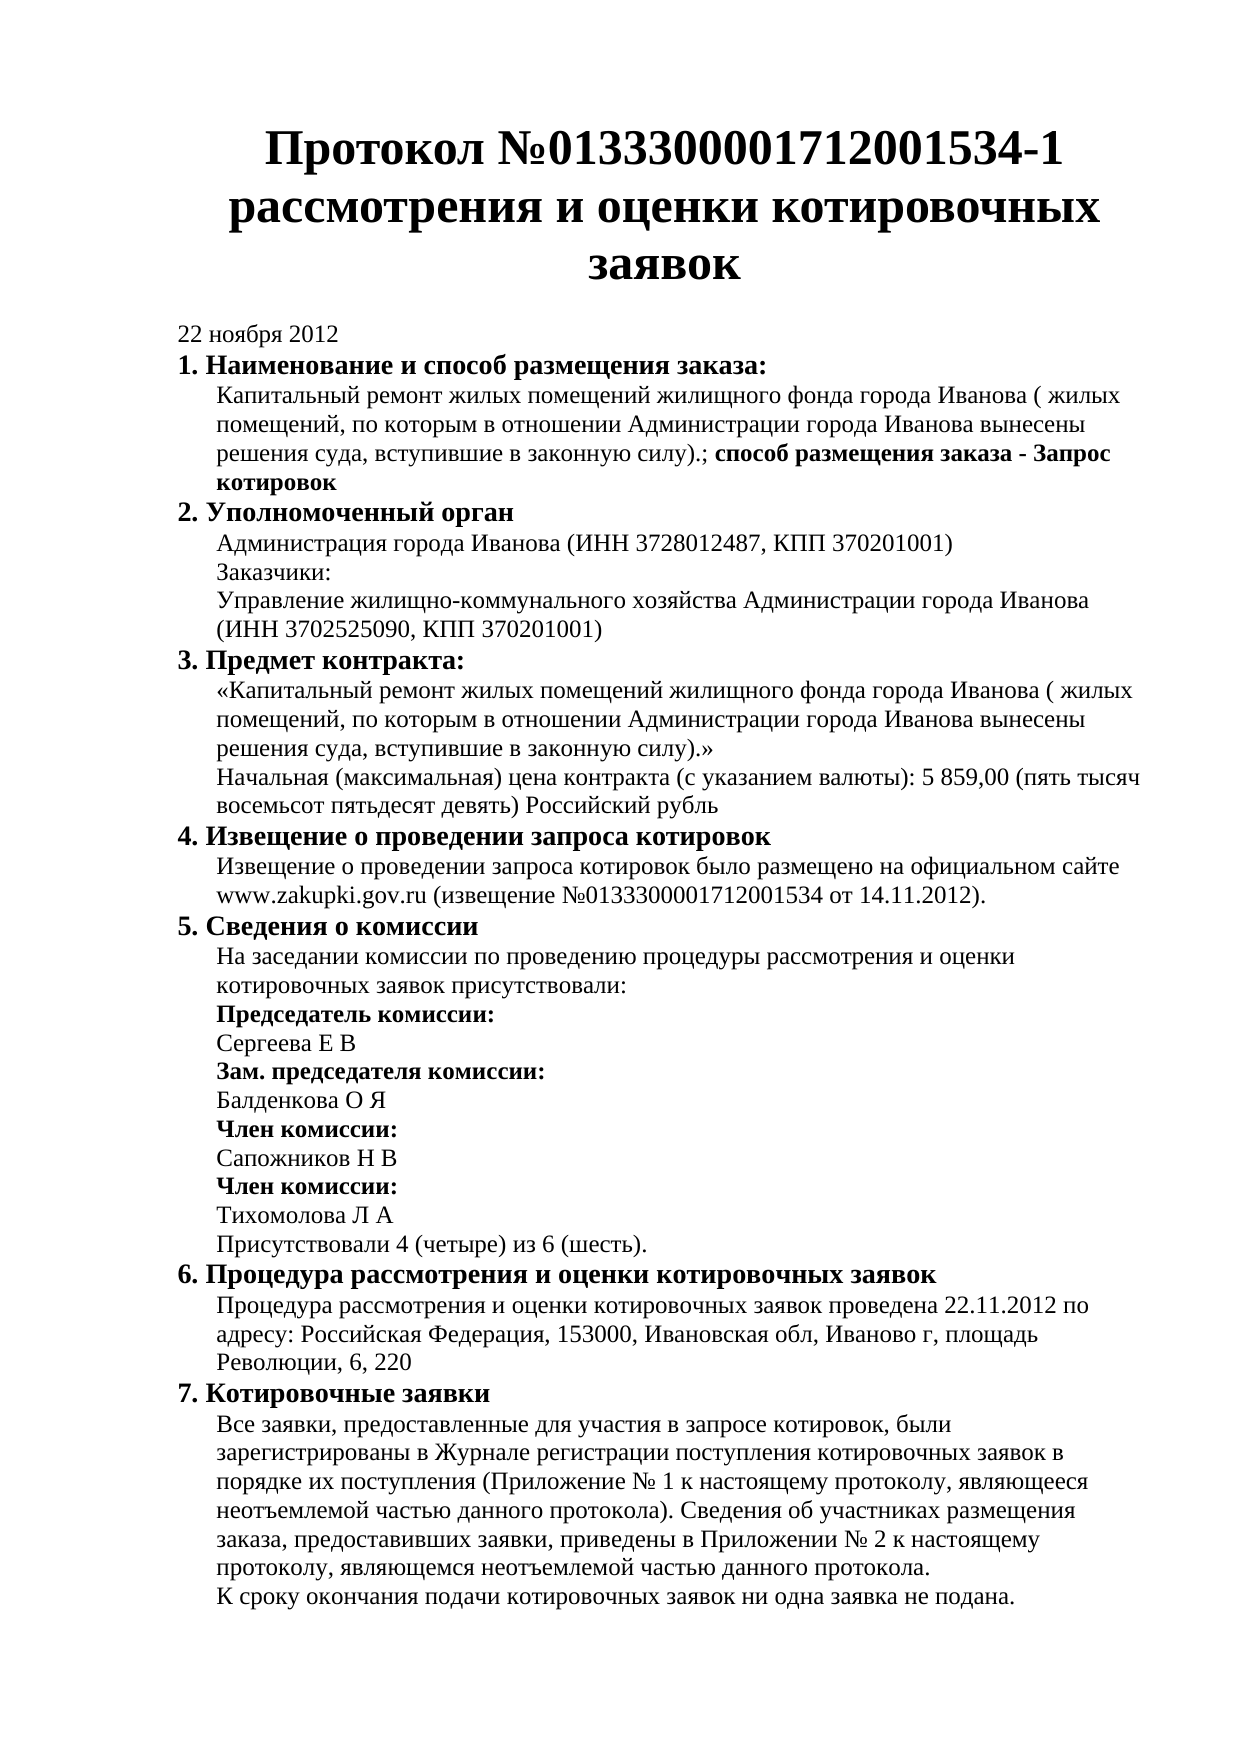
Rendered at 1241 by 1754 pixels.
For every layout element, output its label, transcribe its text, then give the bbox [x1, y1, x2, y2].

text Извещение о проведении запроса котировок было размещено на официальном сайте www.zakupki.gov.ru (извещение №0133300001712001534 от 14.11.2012). [216, 851, 1152, 909]
text «Капитальный ремонт жилых помещений жилищного фонда города Иванова ( жилых помещений, по которым в отношении Администрации города Иванова вынесены решения суда, вступившие в законную силу).» Начальная (максимальная) цена контракта (с указанием валюты): 5 859,00 (пять тысяч восемьсот пятьдесят девять) Российский рубль [216, 675, 1152, 819]
text На заседании комиссии по проведению процедуры рассмотрения и оценки котировочных заявок присутствовали: [216, 941, 1152, 999]
text К сроку окончания подачи котировочных заявок ни одна заявка не подана. [216, 1581, 1152, 1610]
text 3. Предмет контракта: [177, 643, 1152, 675]
text Заказчики: [216, 557, 1152, 585]
text рассмотрения и оценки котировочных заявок [177, 176, 1152, 291]
text 7. Котировочные заявки [177, 1376, 1152, 1409]
text 4. Извещение о проведении запроса котировок [177, 819, 1152, 851]
text Администрация города Иванова (ИНН 3728012487, КПП 370201001) [216, 528, 1152, 557]
text Председатель комиссии: Сергеева Е В [216, 999, 1152, 1056]
text Присутствовали 4 (четыре) из 6 (шесть). [216, 1229, 1152, 1258]
text 1. Наименование и способ размещения заказа: [177, 348, 1152, 381]
text Капитальный ремонт жилых помещений жилищного фонда города Иванова ( жилых помещений, по которым в отношении Администрации города Иванова вынесены решения суда, вступившие в законную силу).; способ размещения заказа - Запрос котировок [216, 381, 1152, 496]
text Все заявки, предоставленные для участия в запросе котировок, были зарегистрированы в Журнале регистрации поступления котировочных заявок в порядке их поступления (Приложение № 1 к настоящему протоколу, являющееся неотъемлемой частью данного протокола). Сведения об участниках размещения заказа, предоставивших заявки, приведены в Приложении № 2 к настоящему протоколу, являющемся неотъемлемой частью данного протокола. [216, 1409, 1152, 1581]
text 2. Уполномоченный орган [177, 496, 1152, 528]
text Член комиссии: Тихомолова Л А [216, 1171, 1152, 1229]
text 6. Процедура рассмотрения и оценки котировочных заявок [177, 1258, 1152, 1290]
text 22 ноября 2012 [177, 291, 1152, 348]
text Зам. председателя комиссии: Балденкова О Я [216, 1056, 1152, 1114]
text 5. Сведения о комиссии [177, 909, 1152, 941]
text Протокол №0133300001712001534-1 [177, 118, 1152, 176]
text Член комиссии: Сапожников Н В [216, 1114, 1152, 1171]
text Управление жилищно-коммунального хозяйства Администрации города Иванова (ИНН 3702525090, КПП 370201001) [216, 585, 1152, 643]
text Процедура рассмотрения и оценки котировочных заявок проведена 22.11.2012 по адресу: Российская Федерация, 153000, Ивановская обл, Иваново г, площадь Революции, 6, 220 [216, 1290, 1152, 1376]
